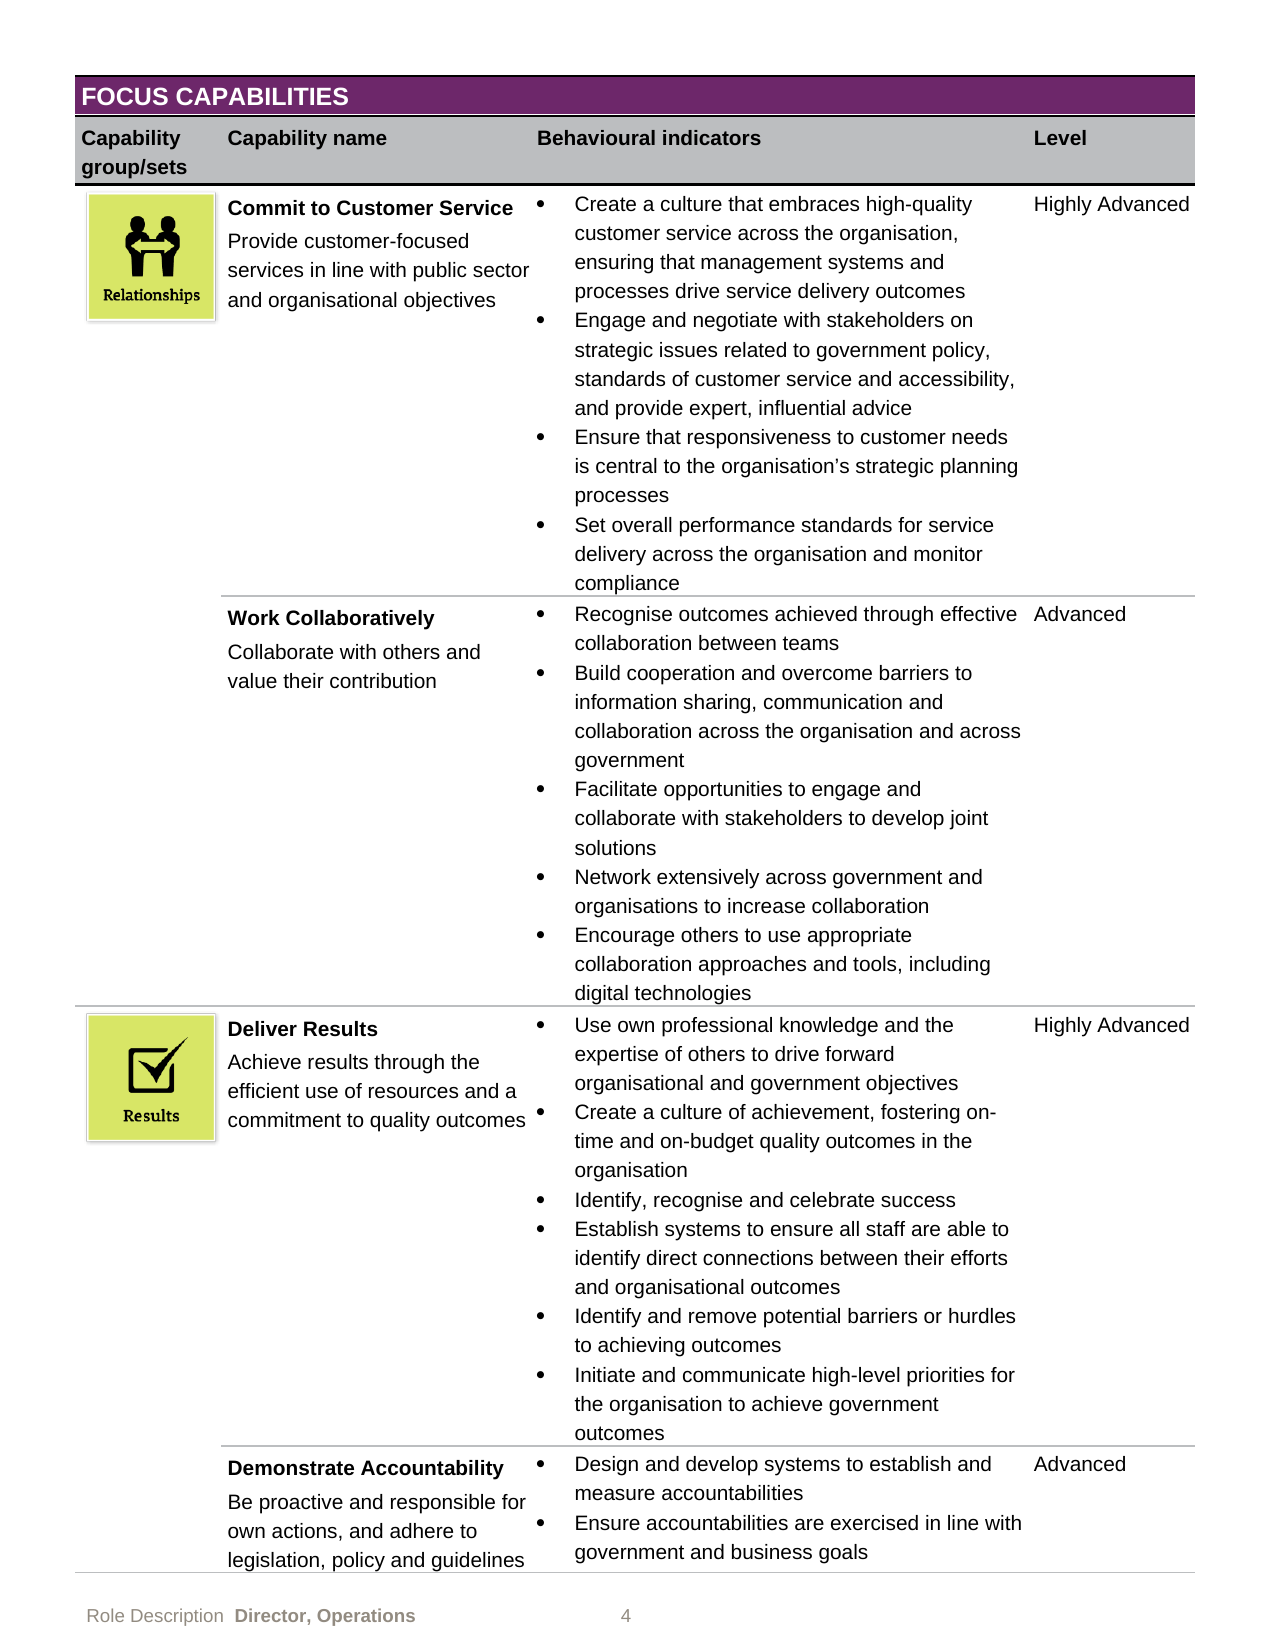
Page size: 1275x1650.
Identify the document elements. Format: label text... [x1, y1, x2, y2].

table_cell [75, 186, 221, 1005]
table_cell Recognise outcomes achieved through effective collaboration between teams Build cooperation and overcome barriers to information sharing, communication and collaboration across the organisation and across government Facilitate opportunities to engage and collaborate with stakeholders to develop joint solutions Network extensively across government and organisations to increase collaboration Encourage others to use appropriate collaboration approaches and tools, including digital technologies [531, 597, 1028, 1005]
table_cell [522, 117, 531, 183]
table_cell Use own professional knowledge and the expertise of others to drive forward organisational and government objectives Create a culture of achievement, fostering on-time and on-budget quality outcomes in the organisation Identify, recognise and celebrate success Establish systems to ensure all staff are able to identify direct connections between their efforts and organisational outcomes Identify and remove potential barriers or hurdles to achieving outcomes Initiate and communicate high-level priorities for the organisation to achieve government outcomes [531, 1007, 1028, 1445]
table_cell Highly Advanced [1028, 186, 1195, 595]
table_cell Create a culture that embraces high-quality customer service across the organisation, ensuring that management systems and processes drive service delivery outcomes Engage and negotiate with stakeholders on strategic issues related to government policy, standards of customer service and accessibility, and provide expert, influential advice Ensure that responsiveness to customer needs is central to the organisation’s strategic planning processes Set overall performance standards for service delivery across the organisation and monitor compliance [531, 186, 1028, 595]
table_header FOCUS CAPABILITIES [75, 77, 1195, 114]
table_cell Work Collaboratively Collaborate with others and value their contribution [221, 597, 531, 1005]
table_cell Level [1028, 117, 1195, 183]
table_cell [221, 1447, 531, 1572]
picture [81, 186, 222, 327]
picture [81, 1007, 222, 1148]
table_cell Deliver Results Achieve results through the efficient use of resources and a commitment to quality outcomes [221, 1007, 531, 1445]
table_cell Commit to Customer Service Provide customer-focused services in line with public sector and organisational objectives [221, 186, 531, 595]
table_cell [75, 1007, 221, 1572]
table_cell Capability group/sets [75, 117, 221, 183]
table_cell Advanced [1028, 597, 1195, 1005]
table_cell Highly Advanced [1028, 1007, 1195, 1445]
table_cell Behavioural indicators [531, 117, 1028, 183]
table_cell Advanced [1028, 1447, 1195, 1572]
table_cell Capability name [221, 117, 522, 183]
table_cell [531, 1447, 1028, 1572]
